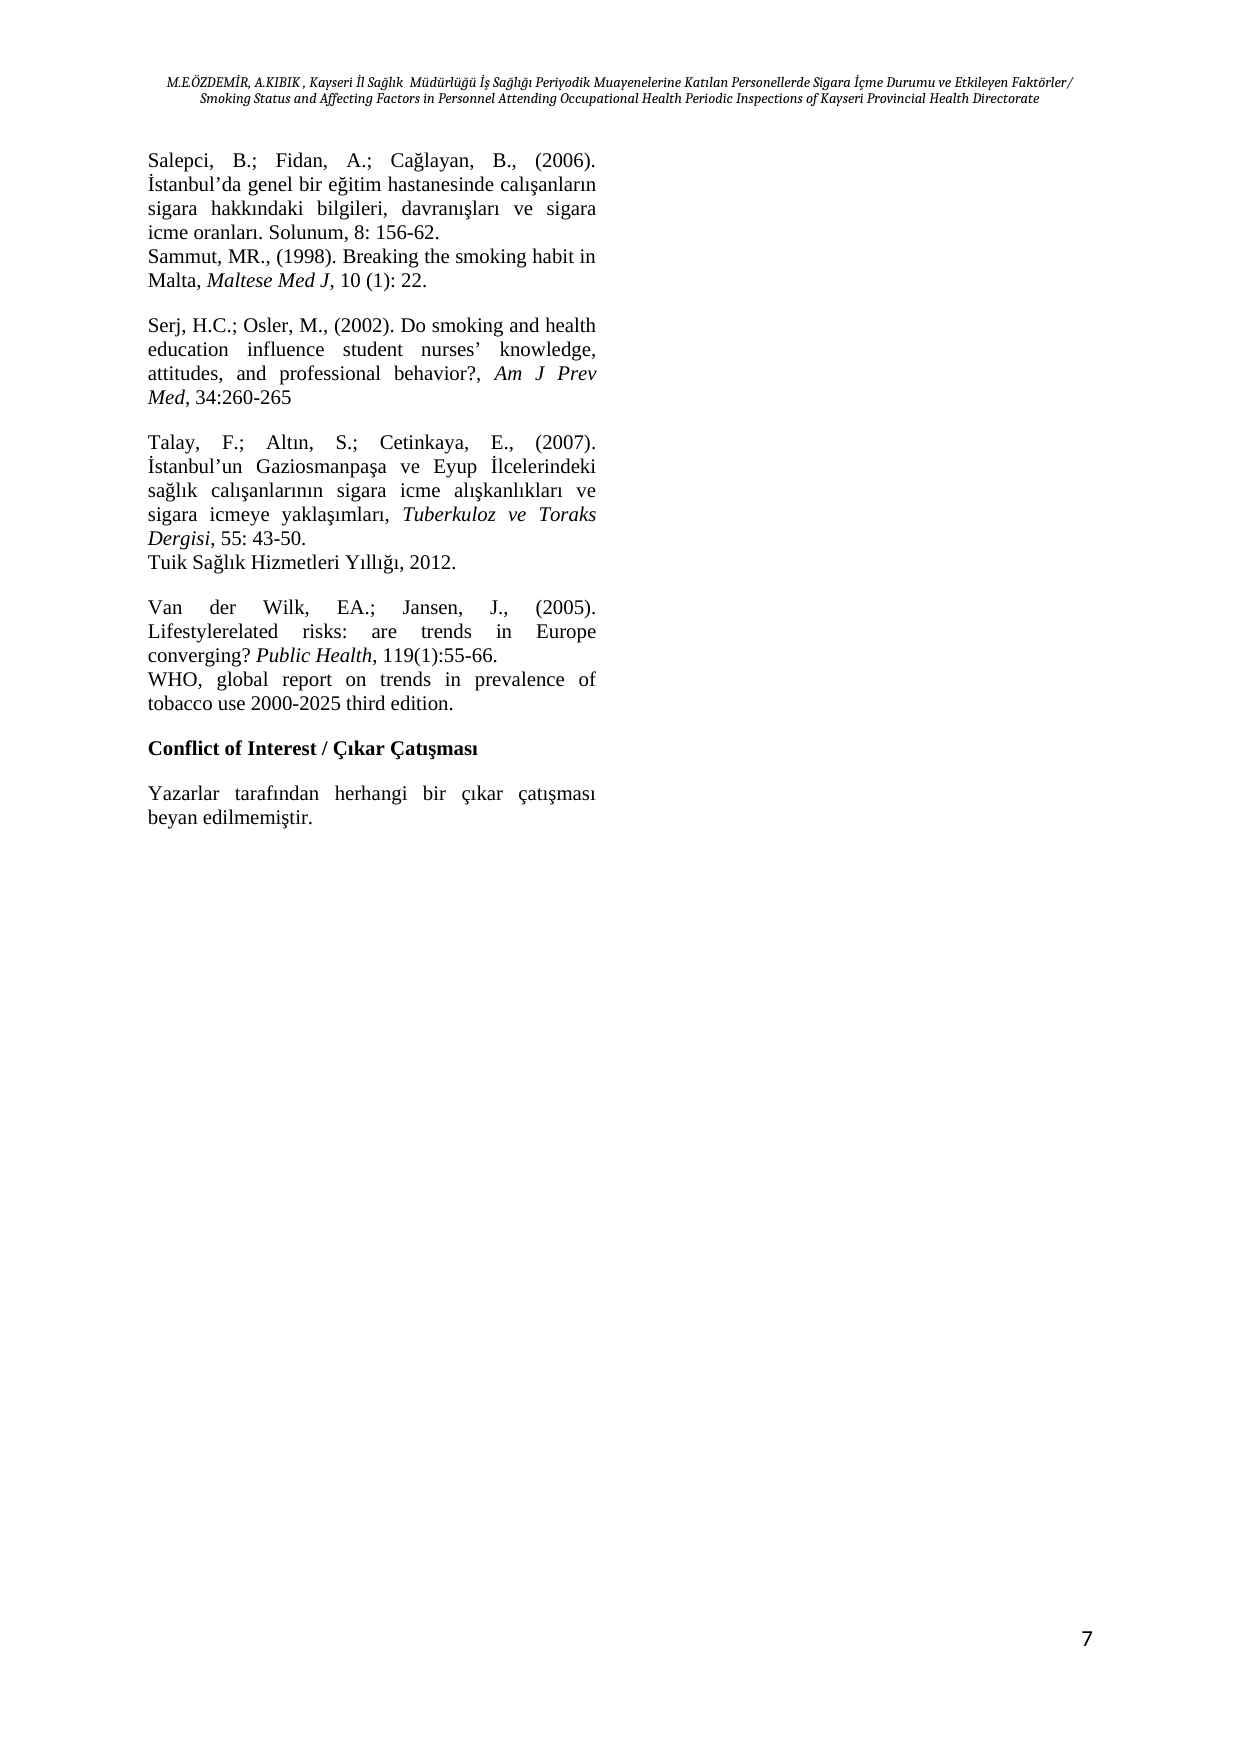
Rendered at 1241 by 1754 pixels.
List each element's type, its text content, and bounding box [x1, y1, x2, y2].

text Conflict of Interest / Çıkar Çatışması [148, 736, 596, 760]
text Talay, F.; Altın, S.; Cetinkaya, E., (2007). İstanbul’un Gaziosmanpaşa ve Eyup İlcelerindeki sağlık calışanlarının sigara icme alışkanlıkları ve sigara icmeye yaklaşımları, Tuberkuloz ve Toraks Dergisi, 55: 43-50. [148, 430, 596, 550]
text Salepci, B.; Fidan, A.; Cağlayan, B., (2006). İstanbul’da genel bir eğitim hastanesinde calışanların sigara hakkındaki bilgileri, davranışları ve sigara icme oranları. Solunum, 8: 156-62. [148, 148, 596, 244]
text Tuik Sağlık Hizmetleri Yıllığı, 2012. [148, 550, 596, 574]
text WHO, global report on trends in prevalence of tobacco use 2000-2025 third edition. [148, 667, 596, 715]
text Sammut, MR., (1998). Breaking the smoking habit in Malta, Maltese Med J, 10 (1): 22. [148, 244, 596, 292]
text Yazarlar tarafından herhangi bir çıkar çatışması beyan edilmemiştir. [148, 781, 596, 829]
text Van der Wilk, EA.; Jansen, J., (2005). Lifestylerelated risks: are trends in Europe converging? Public Health, 119(1):55-66. [148, 595, 596, 667]
text Serj, H.C.; Osler, M., (2002). Do smoking and health education influence student nurses’ knowledge, attitudes, and professional behavior?, Am J Prev Med, 34:260-265 [148, 313, 596, 409]
